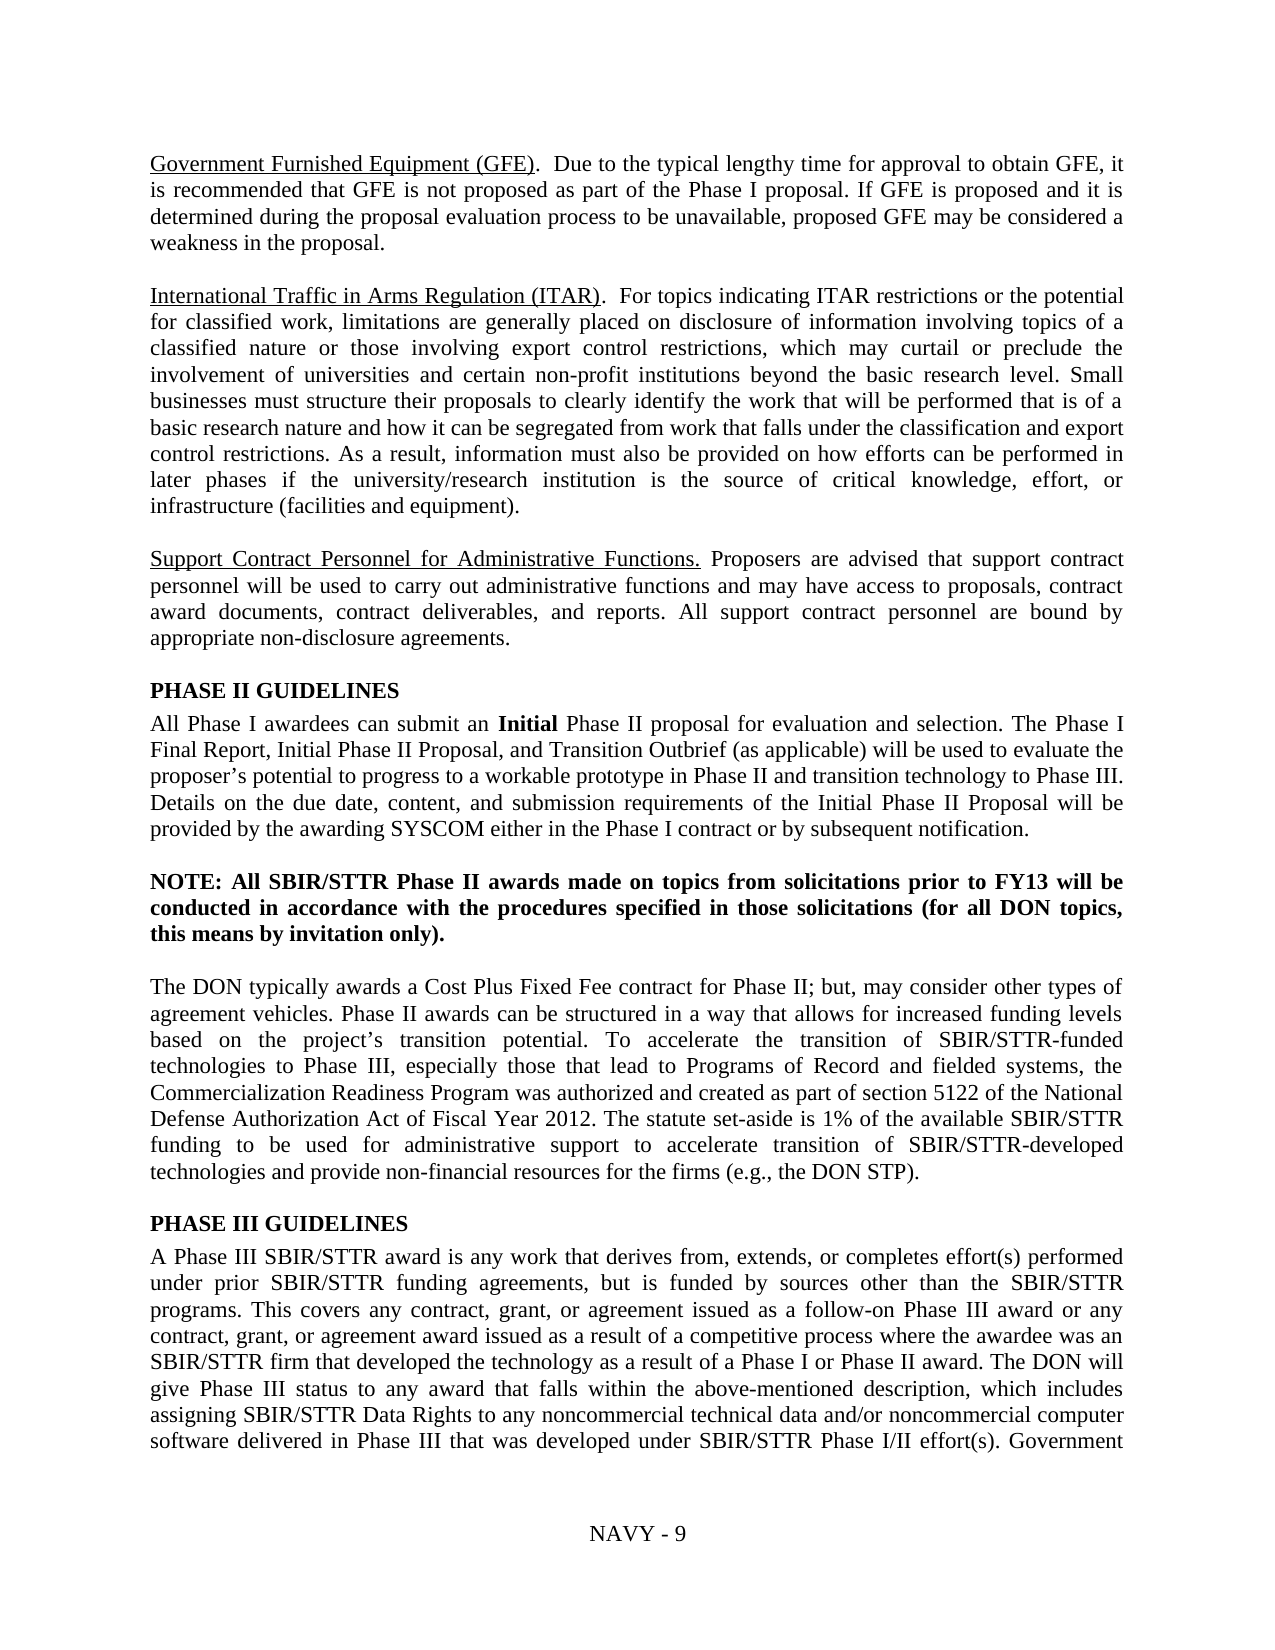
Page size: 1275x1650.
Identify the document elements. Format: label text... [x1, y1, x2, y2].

text Government Furnished Equipment (GFE). Due to the typical lengthy time for approval to obtain GFE, it is recommended that GFE is not proposed as part of the Phase I proposal. If GFE is proposed and it is determined during the proposal evaluation process to be unavailable, proposed GFE may be considered a weakness in the proposal. [150, 150, 1125, 255]
text All Phase I awardees can submit an Initial Phase II proposal for evaluation and selection. The Phase I Final Report, Initial Phase II Proposal, and Transition Outbrief (as applicable) will be used to evaluate the proposer’s potential to progress to a workable prototype in Phase II and transition technology to Phase III. Details on the due date, content, and submission requirements of the Initial Phase II Proposal will be provided by the awarding SYSCOM either in the Phase I contract or by subsequent notification. [150, 710, 1125, 841]
text International Traffic in Arms Regulation (ITAR). For topics indicating ITAR restrictions or the potential for classified work, limitations are generally placed on disclosure of information involving topics of a classified nature or those involving export control restrictions, which may curtail or preclude the involvement of universities and certain non-profit institutions beyond the basic research level. Small businesses must structure their proposals to clearly identify the work that will be performed that is of a basic research nature and how it can be segregated from work that falls under the classification and export control restrictions. As a result, information must also be provided on how efforts can be performed in later phases if the university/research institution is the source of critical knowledge, effort, or infrastructure (facilities and equipment). [150, 282, 1125, 519]
text PHASE III GUIDELINES [150, 1210, 1125, 1237]
text The DON typically awards a Cost Plus Fixed Fee contract for Phase II; but, may consider other types of agreement vehicles. Phase II awards can be structured in a way that allows for increased funding levels based on the project’s transition potential. To accelerate the transition of SBIR/STTR-funded technologies to Phase III, especially those that lead to Programs of Record and fielded systems, the Commercialization Readiness Program was authorized and created as part of section 5122 of the National Defense Authorization Act of Fiscal Year 2012. The statute set-aside is 1% of the available SBIR/STTR funding to be used for administrative support to accelerate transition of SBIR/STTR-developed technologies and provide non-financial resources for the firms (e.g., the DON STP). [150, 973, 1125, 1184]
text PHASE II GUIDELINES [150, 677, 1125, 703]
text Support Contract Personnel for Administrative Functions. Proposers are advised that support contract personnel will be used to carry out administrative functions and may have access to proposals, contract award documents, contract deliverables, and reports. All support contract personnel are bound by appropriate non-disclosure agreements. [150, 545, 1125, 651]
text NOTE: All SBIR/STTR Phase II awards made on topics from solicitations prior to FY13 will be conducted in accordance with the procedures specified in those solicitations (for all DON topics, this means by invitation only). [150, 868, 1125, 947]
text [150, 1243, 1125, 1454]
